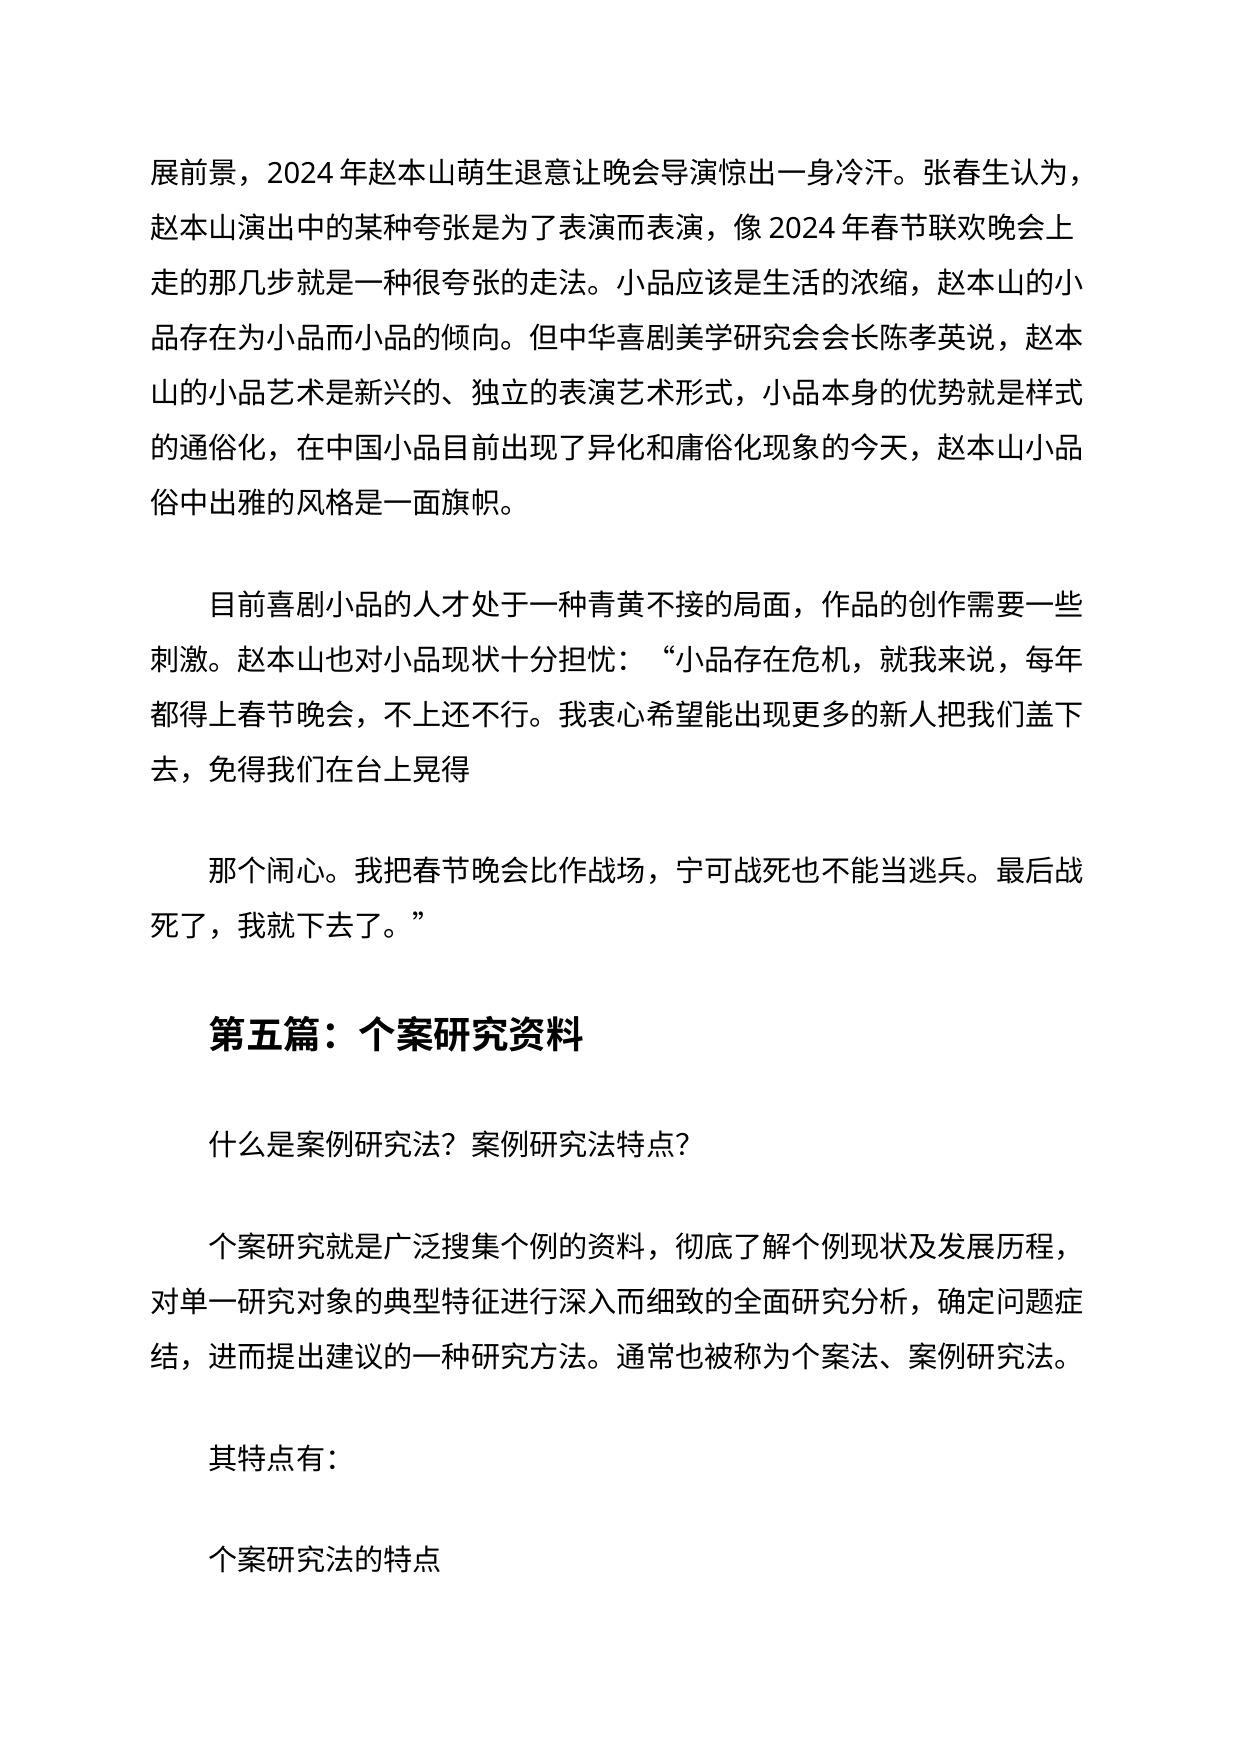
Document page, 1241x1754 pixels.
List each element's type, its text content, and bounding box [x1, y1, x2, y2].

text 第五篇：个案研究资料 [150, 1004, 1090, 1059]
text 什么是案例研究法？案例研究法特点？ [150, 1122, 1090, 1164]
text 目前喜剧小品的人才处于一种青黄不接的局面，作品的创作需要一些刺激。赵本山也对小品现状十分担忧：“小品存在危机，就我来说，每年都得上春节晚会，不上还不行。我衷心希望能出现更多的新人把我们盖下去，免得我们在台上晃得 [150, 581, 1090, 788]
text 个案研究就是广泛搜集个例的资料，彻底了解个例现状及发展历程，对单一研究对象的典型特征进行深入而细致的全面研究分析，确定问题症结，进而提出建议的一种研究方法。通常也被称为个案法、案例研究法。 [150, 1224, 1090, 1376]
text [150, 150, 1090, 522]
text 那个闹心。我把春节晚会比作战场，宁可战死也不能当逃兵。最后战死了，我就下去了。” [150, 848, 1090, 945]
text 个案研究法的特点 [150, 1537, 1090, 1579]
text 其特点有： [150, 1435, 1090, 1477]
